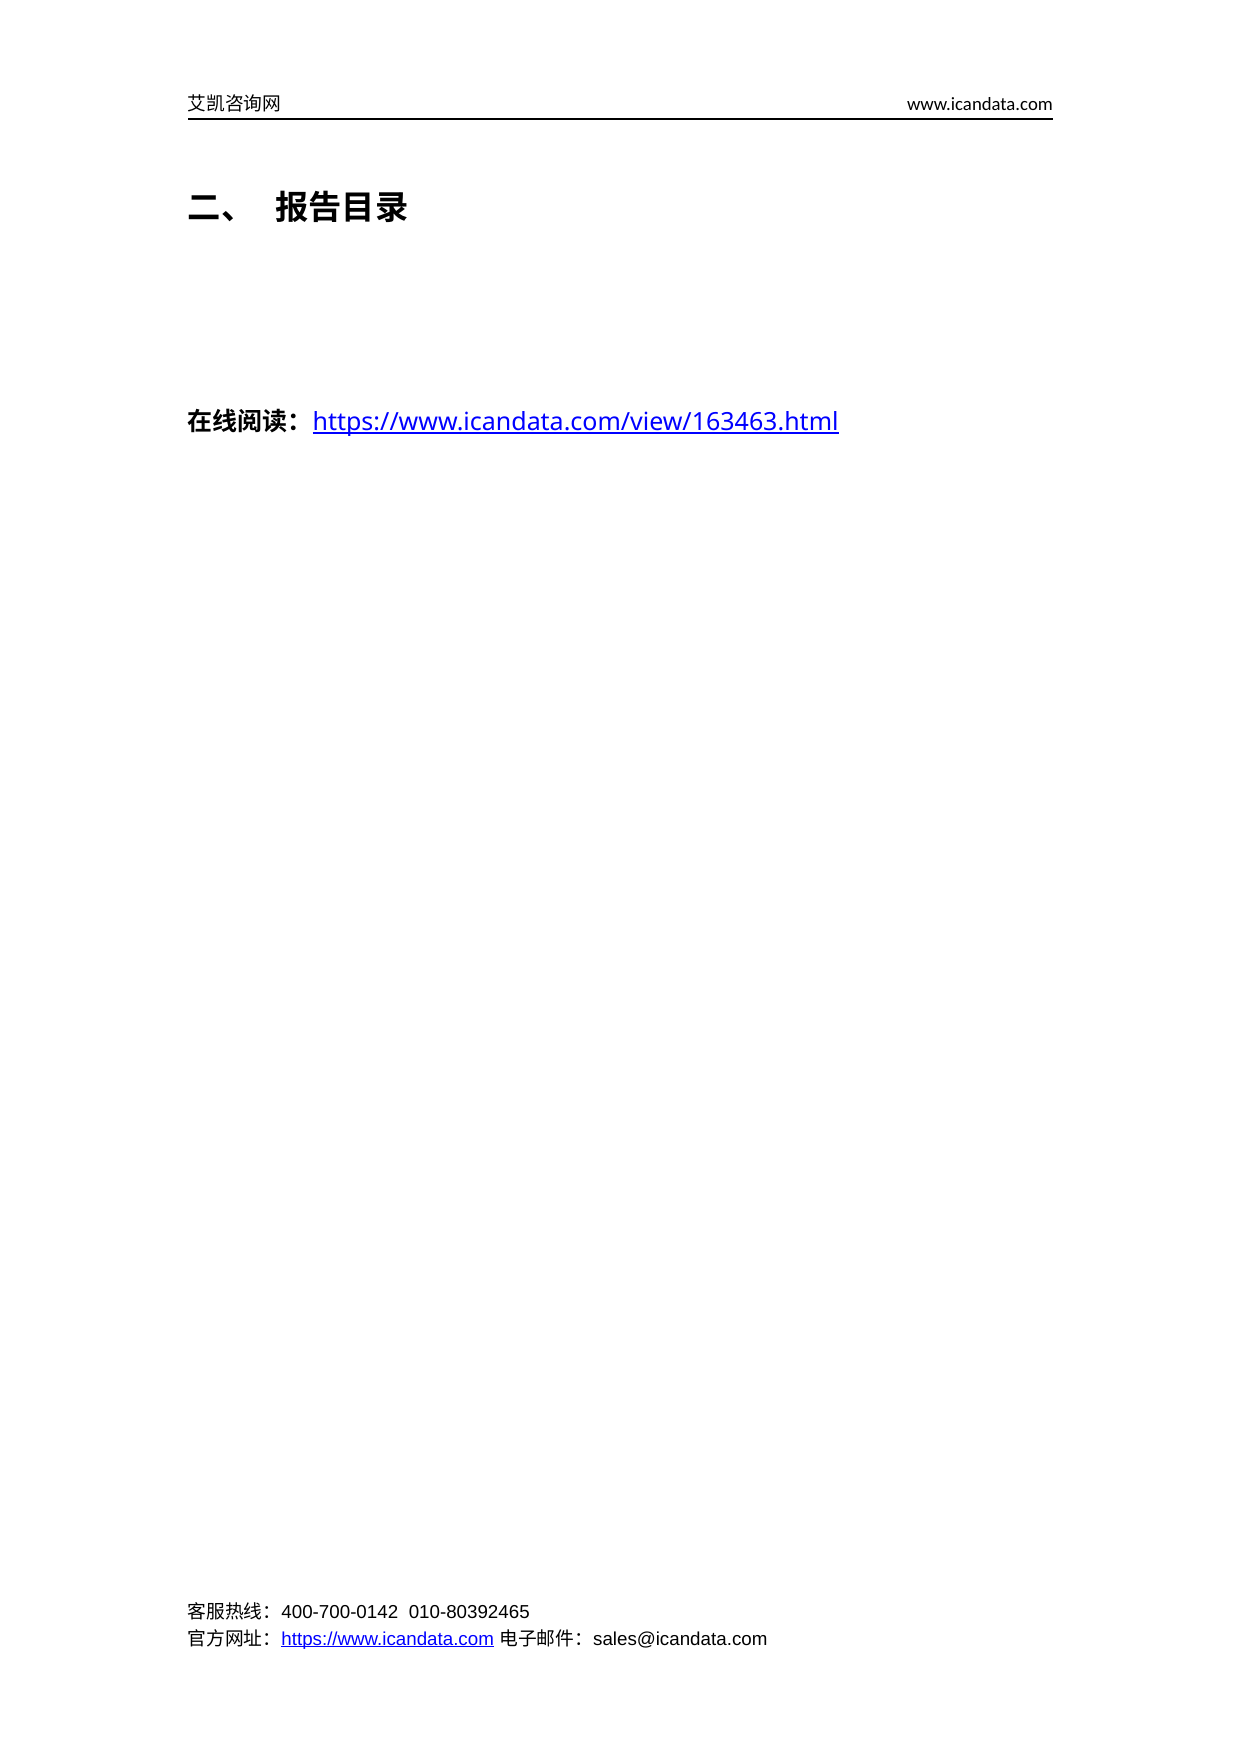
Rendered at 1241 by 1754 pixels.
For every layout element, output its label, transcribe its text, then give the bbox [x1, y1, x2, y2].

subtitle 报告目录 [187, 172, 1053, 237]
text 在线阅读：https://www.icandata.com/view/163463.html [187, 387, 1053, 452]
